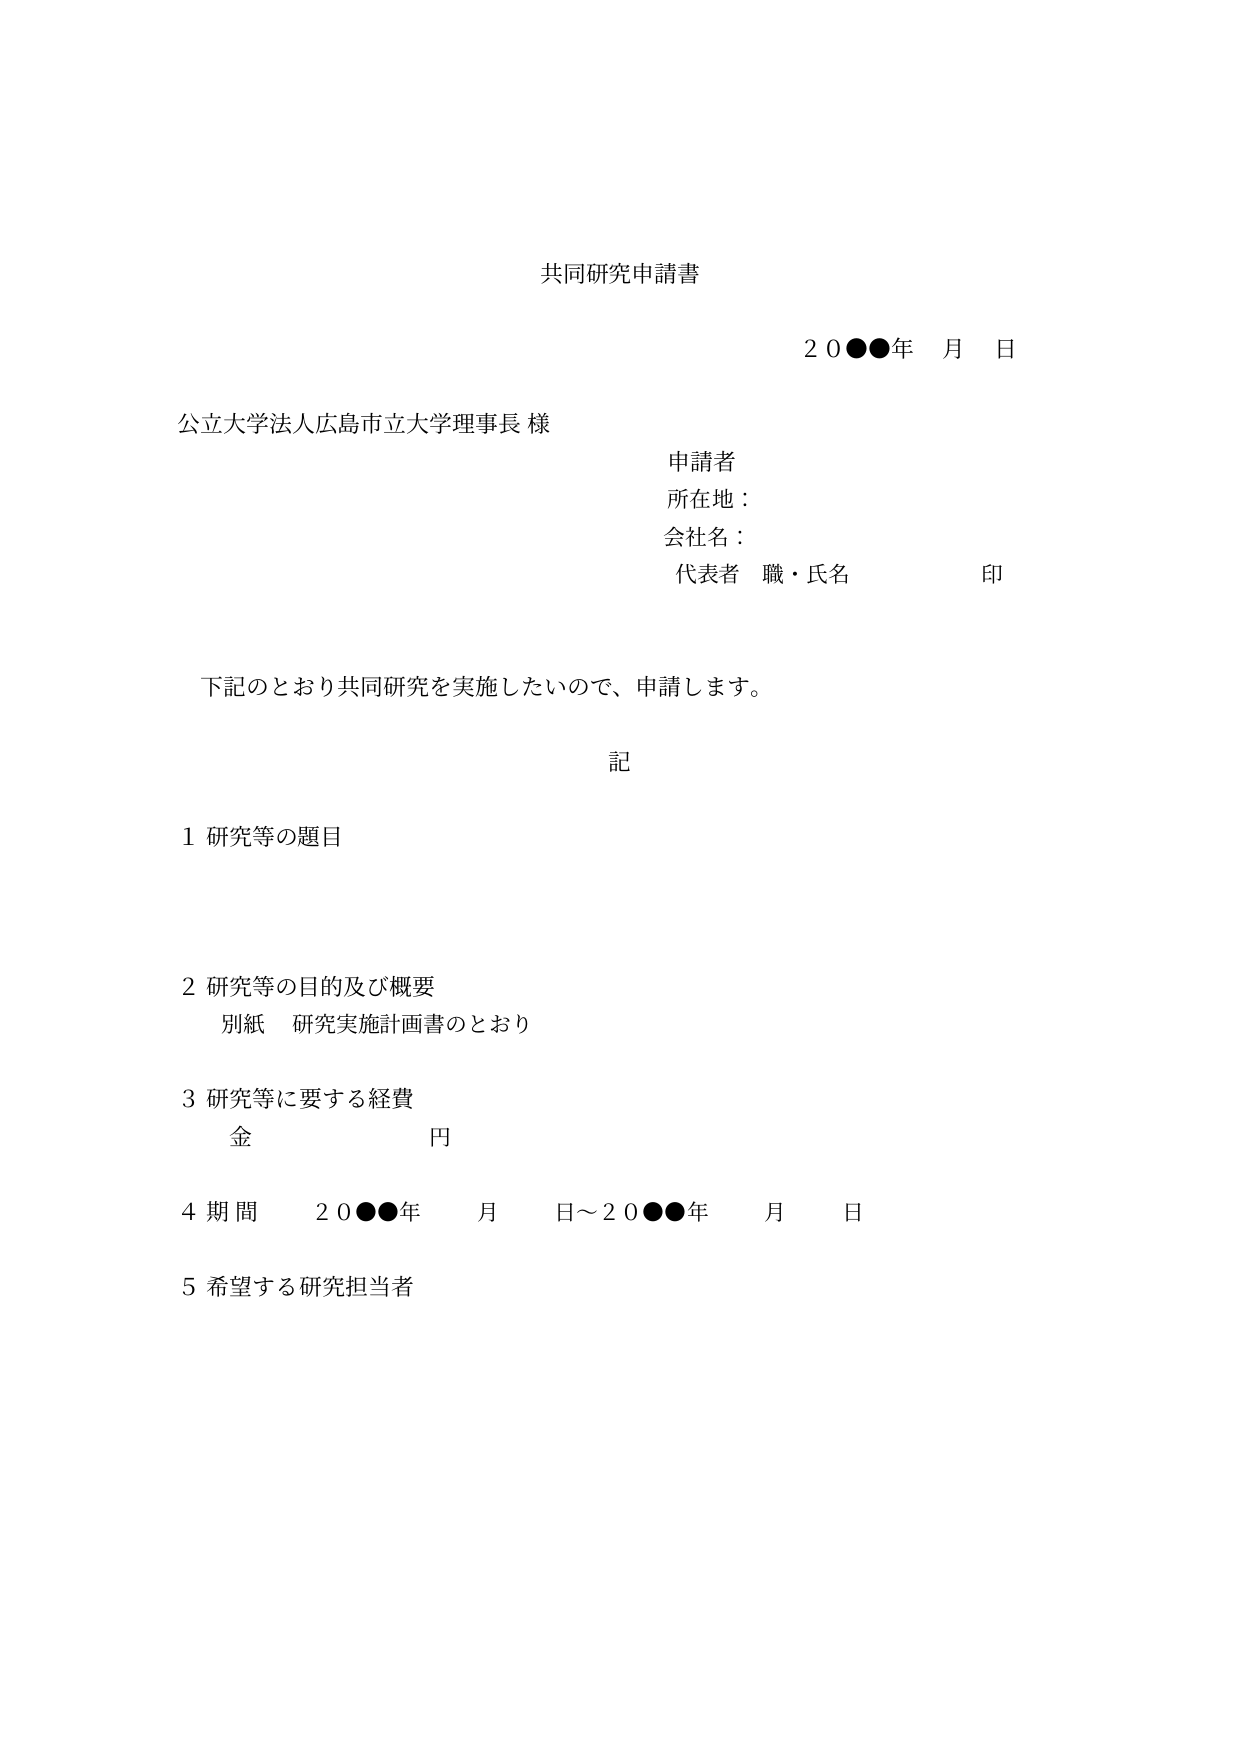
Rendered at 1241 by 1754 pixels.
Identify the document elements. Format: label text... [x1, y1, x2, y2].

text 代表者 職・氏名 印 [177, 554, 1063, 592]
text ５ 希望する研究担当者 [177, 1267, 1063, 1304]
text ４ 期 間 ２０●●年 月 日～２０●●年 月 日 [177, 1192, 1063, 1229]
text 申請者 [177, 442, 1063, 479]
text 記 [177, 742, 1063, 779]
text 所在地： [177, 479, 930, 517]
text 金 円 [177, 1117, 1063, 1154]
text 下記のとおり共同研究を実施したいので、申請します。 [177, 667, 1063, 704]
text 別紙 研究実施計画書のとおり [177, 1004, 1063, 1042]
text 会社名： [177, 517, 1041, 554]
text 公立大学法人広島市立大学理事長 様 [177, 404, 1063, 442]
text ２０●●年 月 日 [177, 329, 1017, 367]
text ２ 研究等の目的及び概要 [177, 967, 1063, 1004]
text １ 研究等の題目 [177, 817, 1063, 854]
text 共同研究申請書 [177, 254, 1063, 292]
text ３ 研究等に要する経費 [177, 1079, 1063, 1117]
